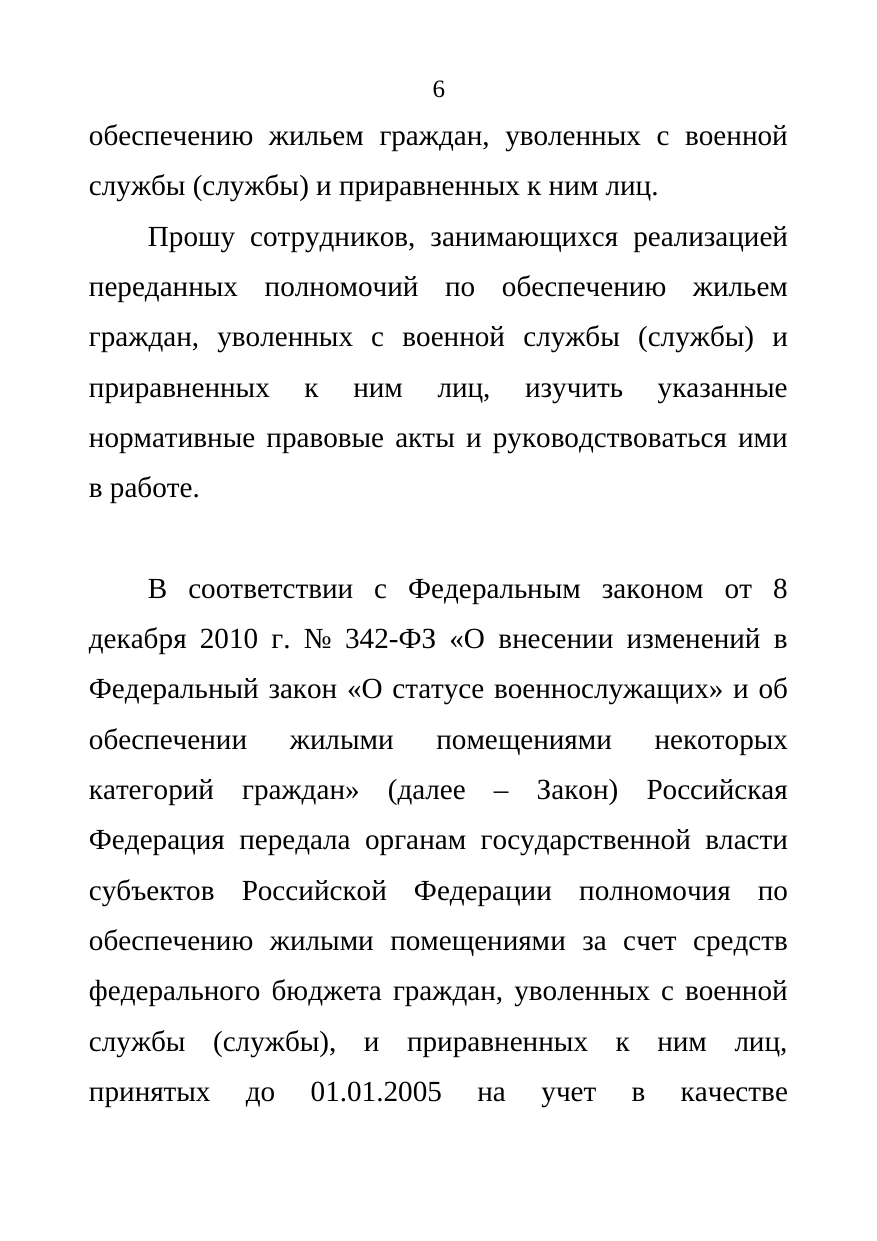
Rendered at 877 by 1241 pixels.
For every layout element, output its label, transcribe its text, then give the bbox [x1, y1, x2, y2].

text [89, 118, 788, 202]
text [89, 571, 788, 1108]
text Прошу сотрудников, занимающихся реализацией переданных полномочий по обеспечению жильем граждан, уволенных с военной службы (службы) и приравненных к ним лиц, изучить указанные нормативные правовые акты и руководствоваться ими в работе. [89, 219, 788, 504]
